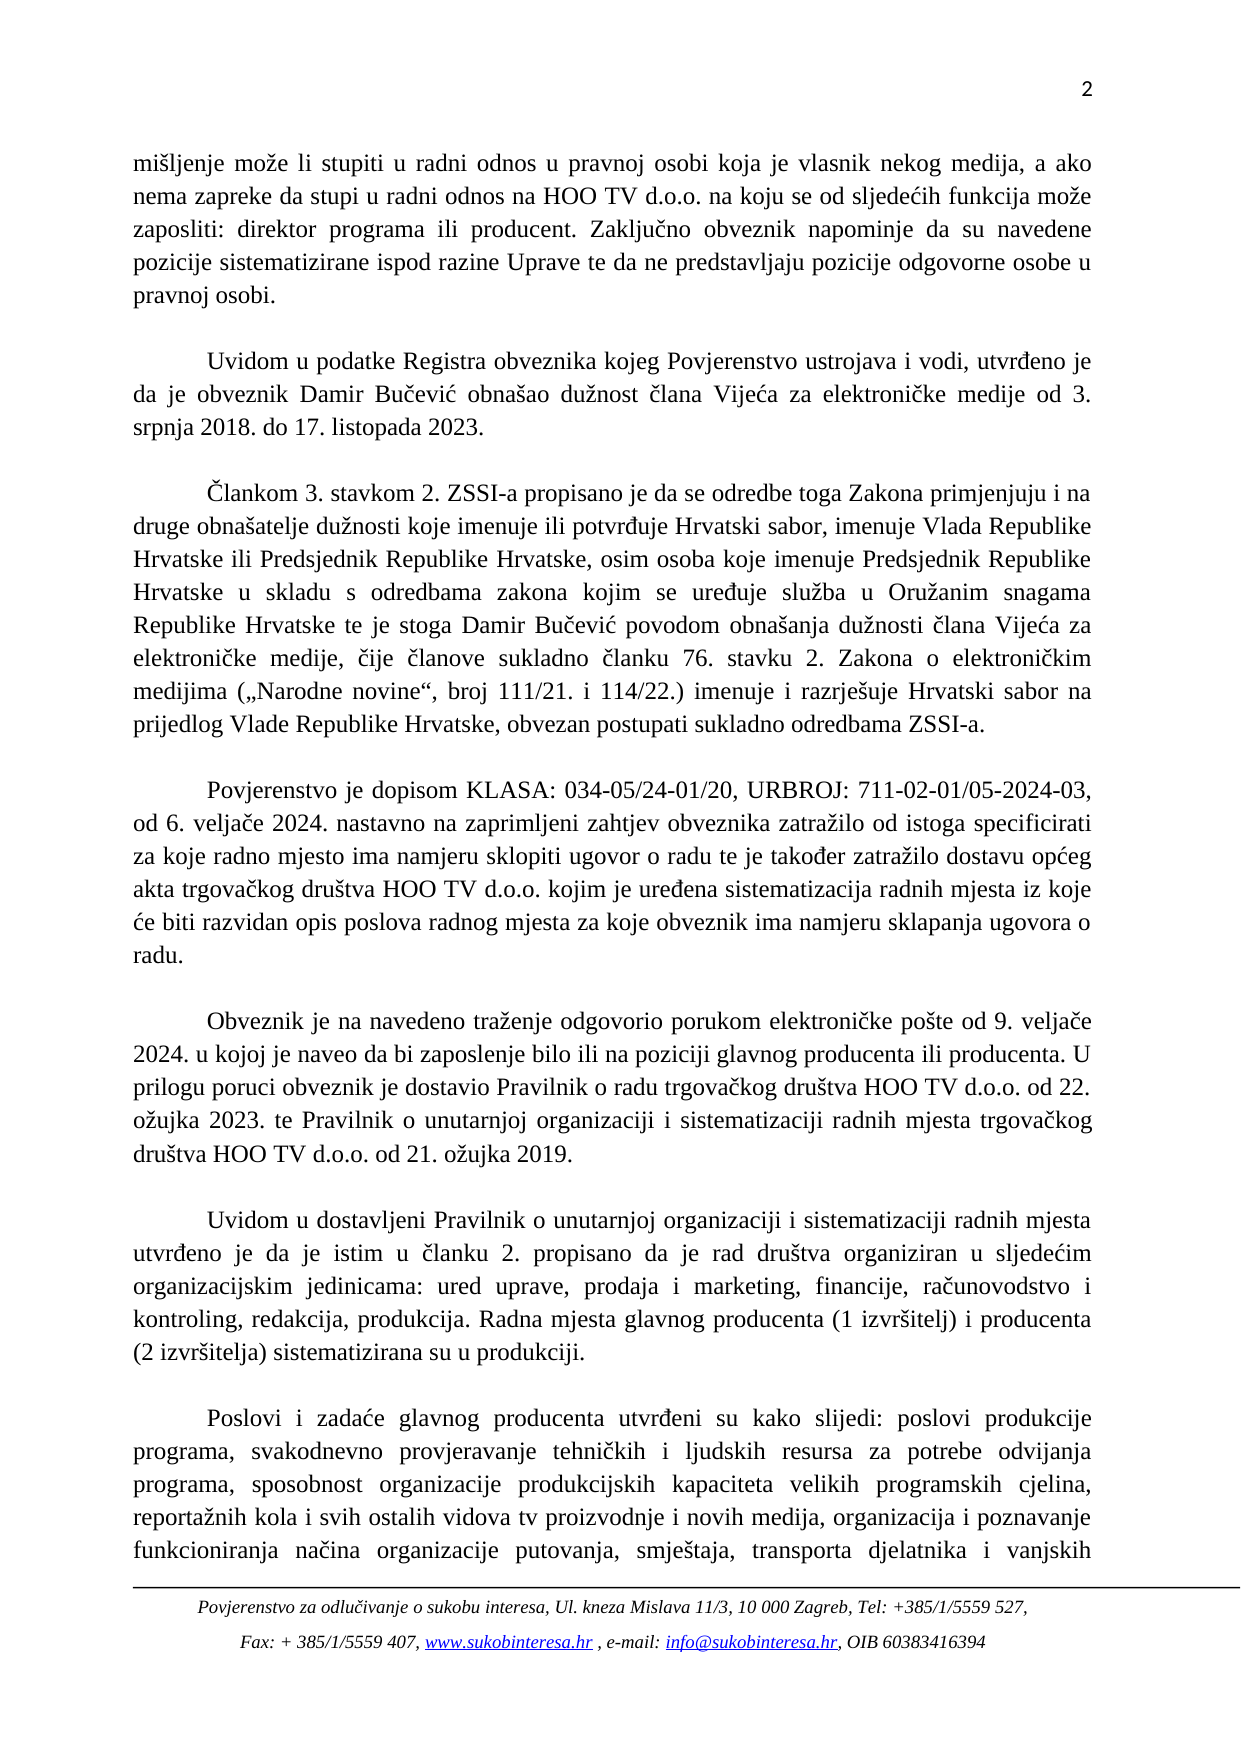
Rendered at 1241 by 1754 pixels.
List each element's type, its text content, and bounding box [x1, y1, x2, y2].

text Člankom 3. stavkom 2. ZSSI-a propisano je da se odredbe toga Zakona primjenjuju i na druge obnašatelje dužnosti koje imenuje ili potvrđuje Hrvatski sabor, imenuje Vlada Republike Hrvatske ili Predsjednik Republike Hrvatske, osim osoba koje imenuje Predsjednik Republike Hrvatske u skladu s odredbama zakona kojim se uređuje služba u Oružanim snagama Republike Hrvatske te je stoga Damir Bučević povodom obnašanja dužnosti člana Vijeća za elektroničke medije, čije članove sukladno članku 76. stavku 2. Zakona o elektroničkim medijima („Narodne novine“, broj 111/21. i 114/22.) imenuje i razrješuje Hrvatski sabor na prijedlog Vlade Republike Hrvatske, obvezan postupati sukladno odredbama ZSSI-a. [133, 478, 1092, 738]
text Uvidom u podatke Registra obveznika kojeg Povjerenstvo ustrojava i vodi, utvrđeno je da je obveznik Damir Bučević obnašao dužnost člana Vijeća za elektroničke medije od 3. srpnja 2018. do 17. listopada 2023. [133, 346, 1092, 441]
text Obveznik je na navedeno traženje odgovorio porukom elektroničke pošte od 9. veljače 2024. u kojoj je naveo da bi zaposlenje bilo ili na poziciji glavnog producenta ili producenta. U prilogu poruci obveznik je dostavio Pravilnik o radu trgovačkog društva HOO TV d.o.o. od 22. ožujka 2023. te Pravilnik o unutarnjoj organizaciji i sistematizaciji radnih mjesta trgovačkog društva HOO TV d.o.o. od 21. ožujka 2019. [133, 1006, 1092, 1167]
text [133, 148, 1092, 308]
text Uvidom u dostavljeni Pravilnik o unutarnjoj organizaciji i sistematizaciji radnih mjesta utvrđeno je da je istim u članku 2. propisano da je rad društva organiziran u sljedećim organizacijskim jedinicama: ured uprave, prodaja i marketing, financije, računovodstvo i kontroling, redakcija, produkcija. Radna mjesta glavnog producenta (1 izvršitelj) i producenta (2 izvršitelja) sistematizirana su u produkciji. [133, 1205, 1092, 1366]
text Povjerenstvo je dopisom KLASA: 034-05/24-01/20, URBROJ: 711-02-01/05-2024-03, od 6. veljače 2024. nastavno na zaprimljeni zahtjev obveznika zatražilo od istoga specificirati za koje radno mjesto ima namjeru sklopiti ugovor o radu te je također zatražilo dostavu općeg akta trgovačkog društva HOO TV d.o.o. kojim je uređena sistematizacija radnih mjesta iz koje će biti razvidan opis poslova radnog mjesta za koje obveznik ima namjeru sklapanja ugovora o radu. [133, 775, 1092, 969]
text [133, 1403, 1092, 1564]
